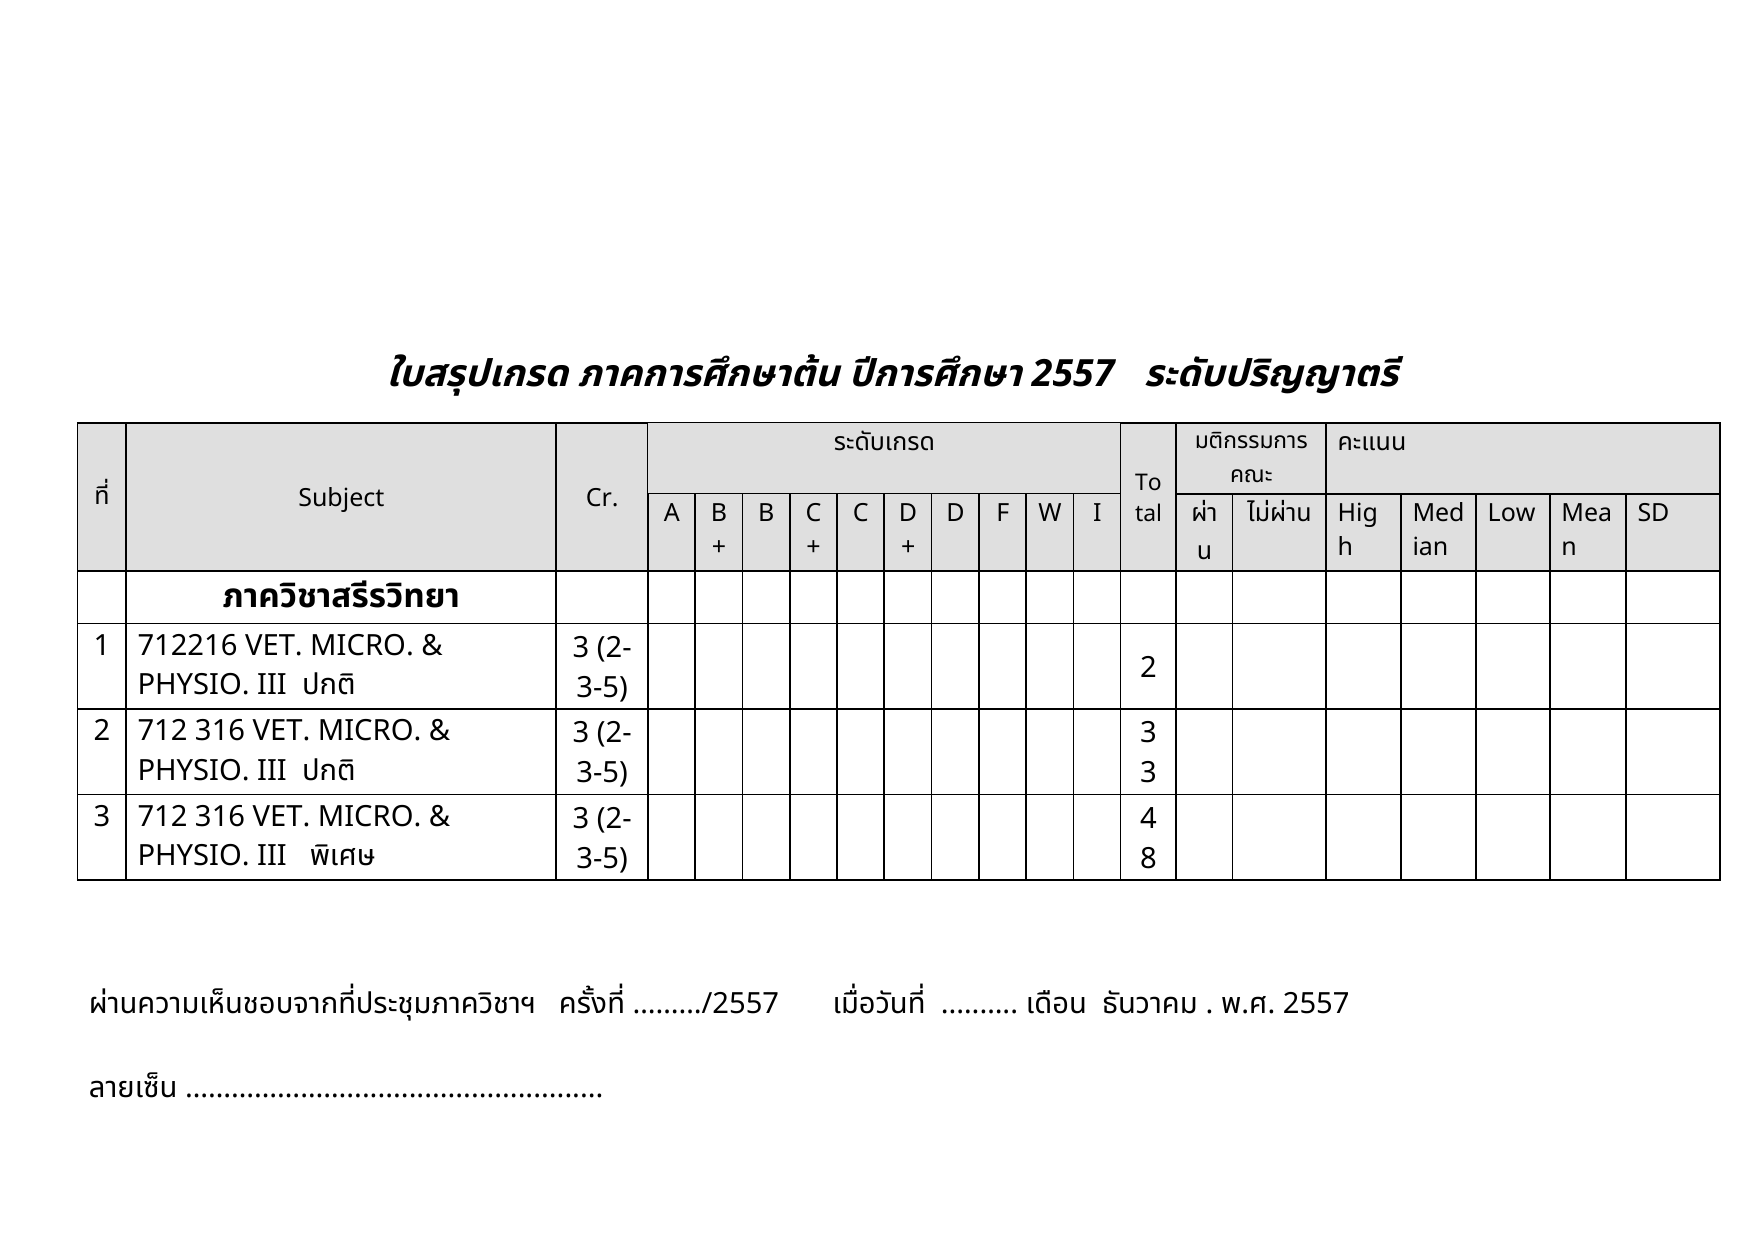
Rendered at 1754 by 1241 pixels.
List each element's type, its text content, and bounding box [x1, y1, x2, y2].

table_header Cr. [557, 424, 647, 570]
table_cell [1402, 624, 1475, 708]
table_cell [649, 624, 694, 708]
table_cell [1233, 572, 1325, 622]
table_header มติกรรมการคณะ [1177, 424, 1325, 493]
table_cell [1074, 710, 1120, 793]
table_cell [649, 572, 694, 622]
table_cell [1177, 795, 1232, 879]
table_cell [838, 624, 883, 708]
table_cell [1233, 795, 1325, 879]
table_cell [1477, 624, 1549, 708]
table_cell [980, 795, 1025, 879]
table_cell [696, 710, 742, 793]
table_cell [649, 795, 694, 879]
table_cell [1551, 572, 1625, 622]
table_cell [1327, 572, 1400, 622]
table_cell [1074, 572, 1120, 622]
table_cell Low [1477, 495, 1549, 570]
table_cell [696, 795, 742, 879]
table_cell 2 [78, 710, 125, 793]
table_cell ผ่าน [1177, 495, 1232, 570]
table_cell 712 316 VET. MICRO. & PHYSIO. III พิเศษ [127, 795, 555, 879]
table_cell [1177, 624, 1232, 708]
table_cell A [649, 494, 694, 570]
table_cell [791, 624, 836, 708]
table_cell 2 [1121, 624, 1175, 708]
table_cell C [838, 494, 883, 570]
table_cell [1177, 572, 1232, 622]
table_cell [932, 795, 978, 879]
table_cell [932, 624, 978, 708]
table_cell B [743, 494, 789, 570]
table_cell [743, 572, 789, 622]
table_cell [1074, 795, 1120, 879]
text ลายเซ็น …………………................................. [89, 1027, 1695, 1111]
table_header ที่ [78, 424, 125, 570]
table_cell [649, 710, 694, 793]
table_header Subject [127, 424, 555, 570]
table_cell [1551, 710, 1625, 793]
table_cell [1177, 710, 1232, 793]
table_cell [1627, 572, 1719, 622]
table_cell [885, 624, 931, 708]
table_cell [1627, 710, 1719, 793]
table_cell [743, 710, 789, 793]
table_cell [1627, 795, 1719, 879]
table_cell [791, 710, 836, 793]
table_cell [743, 624, 789, 708]
table_cell [791, 572, 836, 622]
table_cell High [1327, 495, 1400, 570]
table_cell [838, 710, 883, 793]
table_cell SD [1627, 495, 1719, 570]
table_cell [791, 795, 836, 879]
table_cell W [1027, 494, 1073, 570]
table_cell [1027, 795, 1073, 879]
table_cell [1551, 624, 1625, 708]
title ใบสรุปเกรด ภาคการศึกษาต้น ปีการศึกษา 2557 ระดับปริญญาตรี [89, 346, 1695, 403]
table_cell [1327, 624, 1400, 708]
table_cell [1627, 624, 1719, 708]
table_cell [78, 572, 125, 622]
table_cell 712 316 VET. MICRO. & PHYSIO. III ปกติ [127, 710, 555, 793]
table_cell [1477, 710, 1549, 793]
table_cell [1027, 572, 1073, 622]
table_cell [1327, 710, 1400, 793]
table_cell [1233, 624, 1325, 708]
table_cell [932, 572, 978, 622]
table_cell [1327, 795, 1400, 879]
table_cell Median [1402, 495, 1475, 570]
table_cell [1233, 710, 1325, 793]
table_cell [743, 795, 789, 879]
table_cell [932, 710, 978, 793]
table_cell [1121, 572, 1175, 622]
table_cell [980, 572, 1025, 622]
table_cell Mean [1551, 495, 1625, 570]
table_cell [885, 572, 931, 622]
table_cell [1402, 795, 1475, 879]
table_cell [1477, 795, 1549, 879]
text ผ่านความเห็นชอบจากที่ประชุมภาควิชาฯ ครั้งที่ ………/2557 เมื่อวันที่ ..…….. เดือน ธันวาคม . พ.ศ. 2557 [89, 983, 1695, 1027]
table_cell 1 [78, 624, 125, 708]
table_header คะแนน [1327, 424, 1719, 493]
table_cell [1074, 624, 1120, 708]
table_cell [696, 624, 742, 708]
table_cell I [1074, 494, 1120, 570]
table_cell C+ [791, 494, 836, 570]
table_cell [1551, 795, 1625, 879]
table_cell [557, 572, 647, 622]
table_cell [696, 572, 742, 622]
table_cell [1402, 710, 1475, 793]
table_header Total [1121, 424, 1175, 570]
table_cell 33 [1121, 710, 1175, 793]
table_cell 3 (2-3-5) [557, 710, 647, 793]
table_header ระดับเกรด [648, 423, 1120, 493]
table_cell 712216 VET. MICRO. & PHYSIO. III ปกติ [127, 624, 555, 708]
table_cell 3 [78, 795, 125, 879]
table_cell ภาควิชาสรีรวิทยา [127, 572, 555, 622]
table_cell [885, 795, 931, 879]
table_cell [838, 572, 883, 622]
table_cell [885, 710, 931, 793]
table_cell [1027, 710, 1073, 793]
table_cell 3 (2-3-5) [557, 795, 647, 879]
table_cell [980, 710, 1025, 793]
table_cell [1402, 572, 1475, 622]
table_cell B+ [696, 494, 742, 570]
table_cell [838, 795, 883, 879]
table_cell 3 (2-3-5) [557, 624, 647, 708]
table_cell ไม่ผ่าน [1233, 495, 1325, 570]
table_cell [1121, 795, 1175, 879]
table_cell D+ [885, 494, 931, 570]
table_cell D [932, 494, 978, 570]
table_cell [1477, 572, 1549, 622]
table_cell [1027, 624, 1073, 708]
table_cell [980, 624, 1025, 708]
table_cell F [980, 494, 1025, 570]
